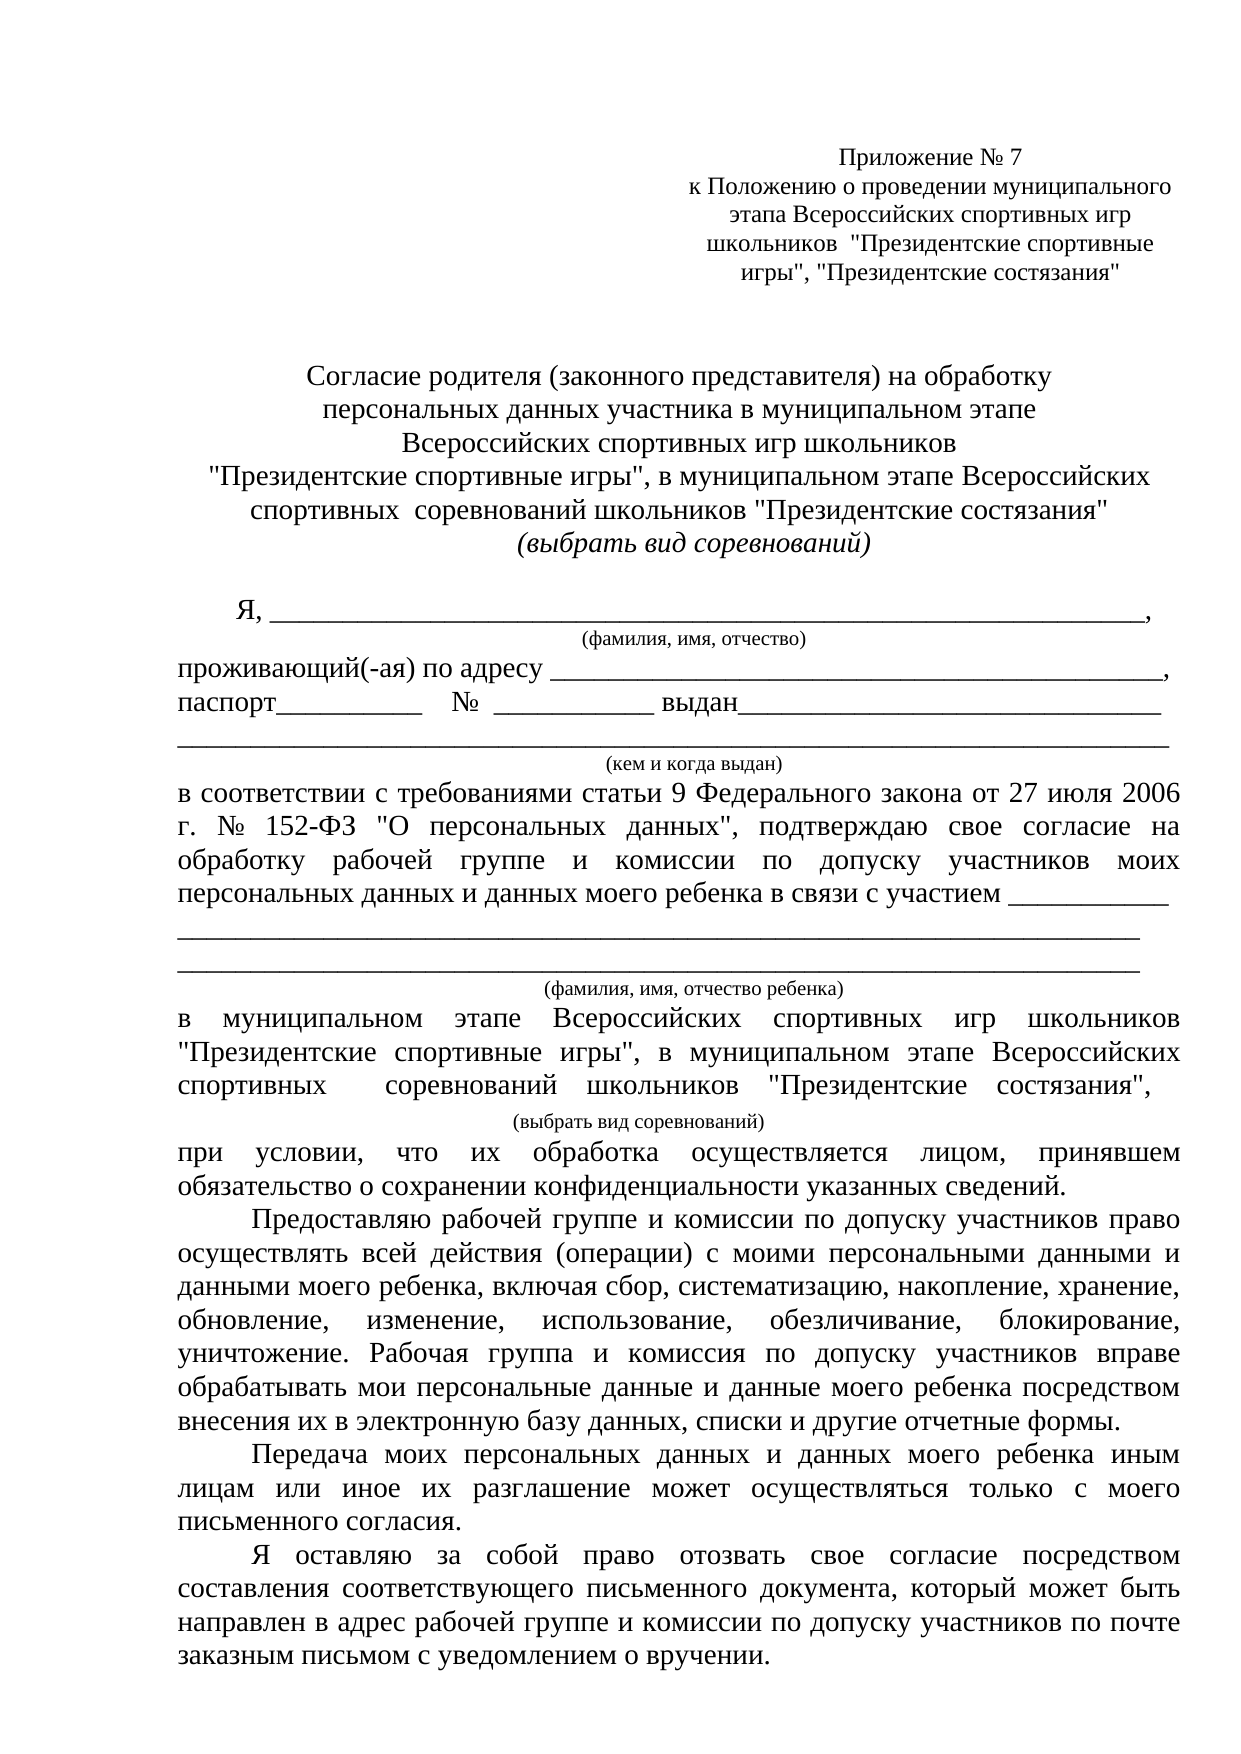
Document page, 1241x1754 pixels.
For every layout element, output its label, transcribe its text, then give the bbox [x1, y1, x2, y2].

text Приложение № 7 [679, 142, 1181, 171]
text Я, ____________________________________________________________, [207, 592, 1181, 626]
text Передача моих персональных данных и данных моего ребенка иным лицам или иное их разглашение может осуществляться только с моего письменного согласия. [177, 1436, 1181, 1537]
text Предоставляю рабочей группе и комиссии по допуску участников право осуществлять всей действия (операции) с моими персональными данными и данными моего ребенка, включая сбор, систематизацию, накопление, хранение, обновление, изменение, использование, обезличивание, блокирование, уничтожение. Рабочая группа и комиссия по допуску участников вправе обрабатывать мои персональные данные и данные моего ребенка посредством внесения их в электронную базу данных, списки и другие отчетные формы. [177, 1201, 1181, 1436]
text при условии, что их обработка осуществляется лицом, принявшем обязательство о сохранении конфиденциальности указанных сведений. [177, 1134, 1181, 1201]
text к Положению о проведении муниципального этапа Всероссийских спортивных игр школьников "Президентские спортивные игры", "Президентские состязания" [679, 171, 1181, 286]
text __________________________________________________________________ [177, 942, 1181, 976]
text Согласие родителя (законного представителя) на обработку [177, 358, 1181, 391]
text Всероссийских спортивных игр школьников [177, 425, 1181, 458]
text (кем и когда выдан) [207, 751, 1181, 775]
text (фамилия, имя, отчество ребенка) [207, 976, 1181, 1000]
text "Президентские спортивные игры", в муниципальном этапе Всероссийских спортивных соревнований школьников "Президентские состязания" [177, 458, 1181, 525]
text в муниципальном этапе Всероссийских спортивных игр школьников "Президентские спортивные игры", в муниципальном этапе Всероссийских спортивных соревнований школьников "Президентские состязания", (выбрать вид соревнований) [177, 1000, 1181, 1134]
text паспорт__________ № ___________ выдан_____________________________ [177, 684, 1181, 717]
text __________________________________________________________________ [177, 909, 1181, 942]
text (фамилия, имя, отчество) [207, 626, 1181, 650]
text проживающий(-ая) по адресу __________________________________________, [177, 650, 1181, 684]
text (выбрать вид соревнований) [207, 525, 1181, 559]
text персональных данных участника в муниципальном этапе [177, 391, 1181, 425]
text Я оставляю за собой право отозвать свое согласие посредством составления соответствующего письменного документа, который может быть направлен в адрес рабочей группе и комиссии по допуску участников по почте заказным письмом с уведомлением о вручении. [177, 1537, 1181, 1671]
text ____________________________________________________________________ [177, 717, 1181, 751]
text в соответствии с требованиями статьи 9 Федерального закона от 27 июля 2006 г. № 152-ФЗ "О персональных данных", подтверждаю свое согласие на обработку рабочей группе и комиссии по допуску участников моих персональных данных и данных моего ребенка в связи с участием ___________ [177, 775, 1181, 909]
